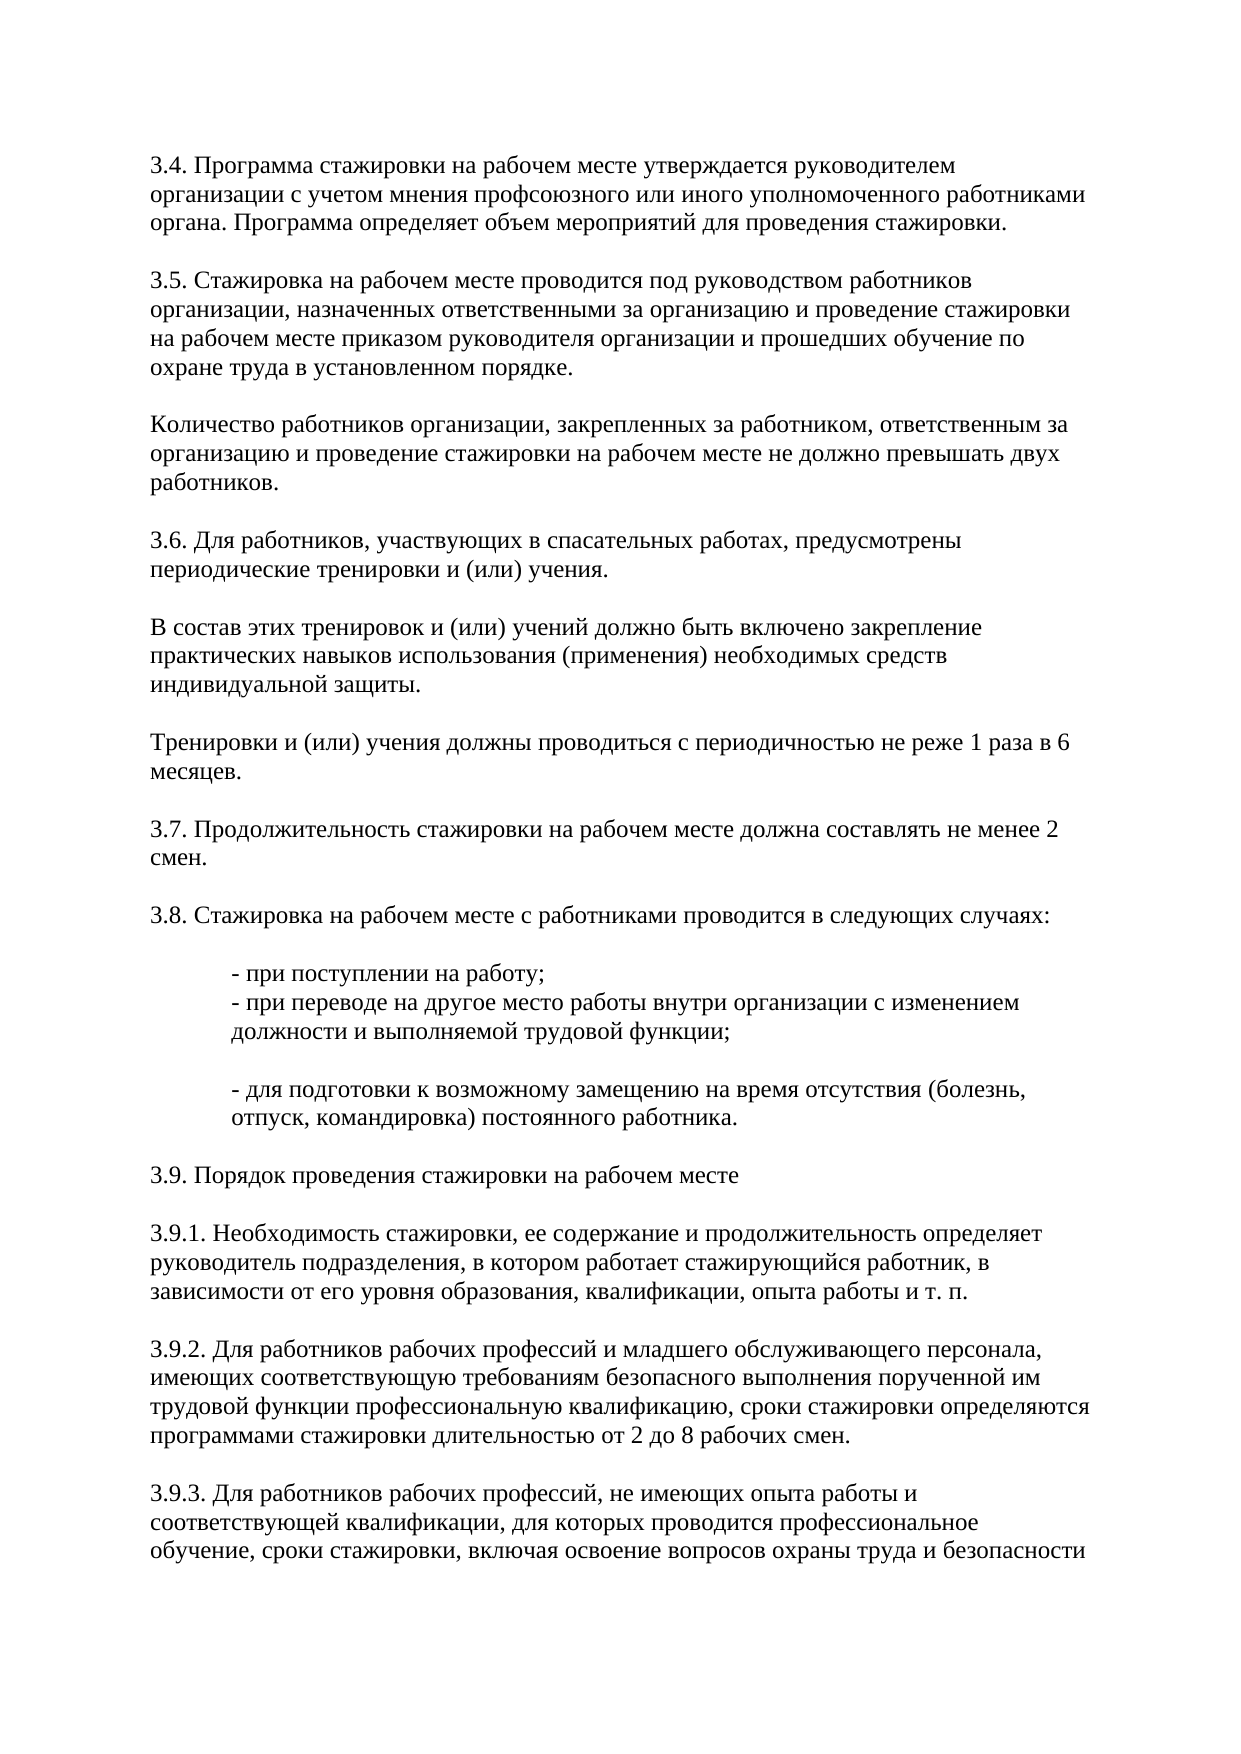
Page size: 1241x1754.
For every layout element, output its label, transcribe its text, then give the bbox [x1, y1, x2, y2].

text 3.8. Стажировка на рабочем месте с работниками проводится в следующих случаях: [150, 900, 1090, 929]
text Количество работников организации, закрепленных за работником, ответственным за организацию и проведение стажировки на рабочем месте не должно превышать двух работников. [150, 409, 1090, 496]
text 3.9. Порядок проведения стажировки на рабочем месте [150, 1160, 1090, 1189]
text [150, 1478, 1090, 1564]
text 3.5. Стажировка на рабочем месте проводится под руководством работников организации, назначенных ответственными за организацию и проведение стажировки на рабочем месте приказом руководителя организации и прошедших обучение по охране труда в установленном порядке. [150, 265, 1090, 380]
text - при поступлении на работу; [231, 958, 1071, 987]
text 3.4. Программа стажировки на рабочем месте утверждается руководителем организации с учетом мнения профсоюзного или иного уполномоченного работниками органа. Программа определяет объем мероприятий для проведения стажировки. [150, 150, 1090, 236]
text 3.9.2. Для работников рабочих профессий и младшего обслуживающего персонала, имеющих соответствующую требованиям безопасного выполнения порученной им трудовой функции профессиональную квалификацию, сроки стажировки определяются программами стажировки длительностью от 2 до 8 рабочих смен. [150, 1334, 1090, 1449]
text 3.7. Продолжительность стажировки на рабочем месте должна составлять не менее 2 смен. [150, 814, 1090, 871]
text Тренировки и (или) учения должны проводиться с периодичностью не реже 1 раза в 6 месяцев. [150, 727, 1090, 784]
text 3.6. Для работников, участвующих в спасательных работах, предусмотрены периодические тренировки и (или) учения. [150, 525, 1090, 582]
text В состав этих тренировок и (или) учений должно быть включено закрепление практических навыков использования (применения) необходимых средств индивидуальной защиты. [150, 612, 1090, 698]
text - при переводе на другое место работы внутри организации с изменением должности и выполняемой трудовой функции; [231, 987, 1071, 1044]
text - для подготовки к возможному замещению на время отсутствия (болезнь, отпуск, командировка) постоянного работника. [231, 1074, 1071, 1131]
text 3.9.1. Необходимость стажировки, ее содержание и продолжительность определяет руководитель подразделения, в котором работает стажирующийся работник, в зависимости от его уровня образования, квалификации, опыта работы и т. п. [150, 1218, 1090, 1304]
